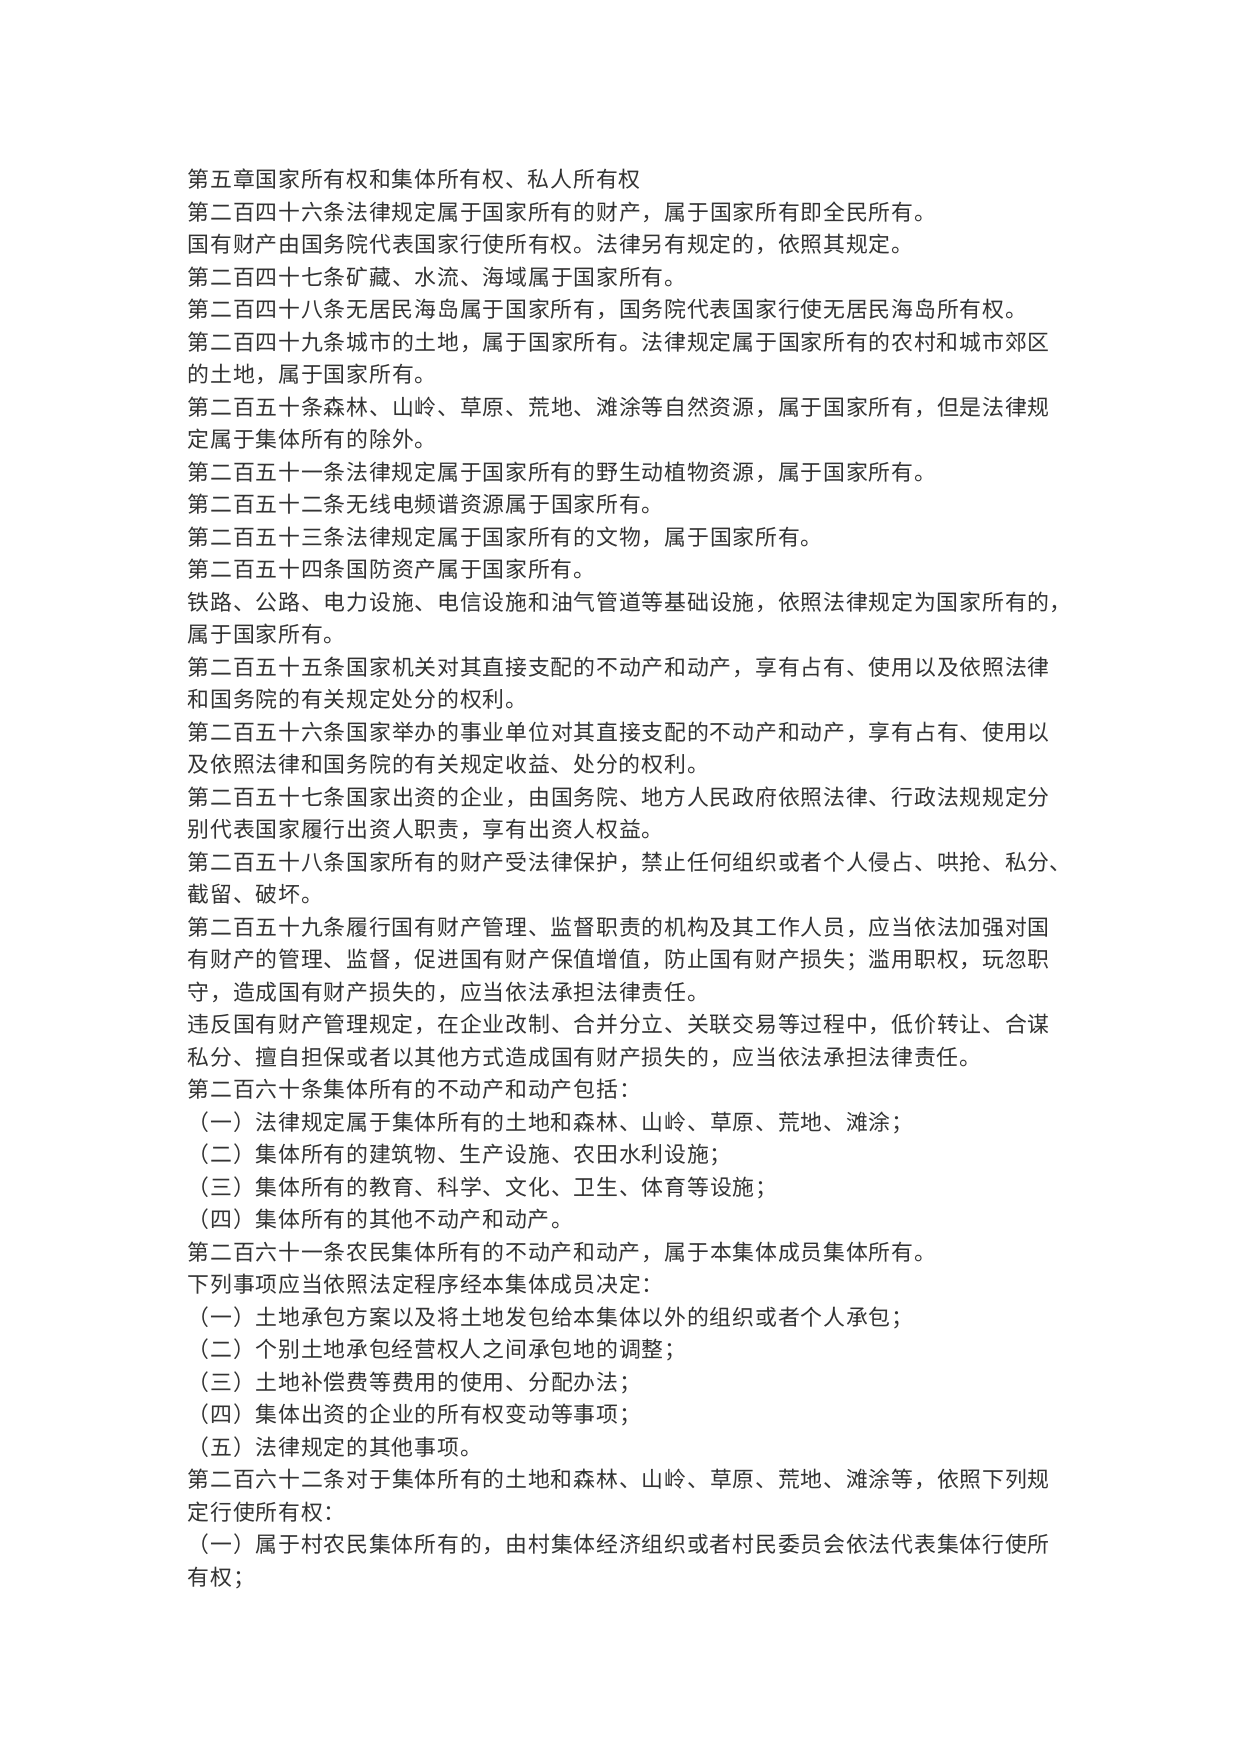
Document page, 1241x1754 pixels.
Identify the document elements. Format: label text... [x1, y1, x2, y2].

text 第二百四十六条法律规定属于国家所有的财产，属于国家所有即全民所有。 [187, 194, 1053, 227]
text 第二百六十二条对于集体所有的土地和森林、山岭、草原、荒地、滩涂等，依照下列规定行使所有权： [187, 1462, 1053, 1527]
text 第二百四十七条矿藏、水流、海域属于国家所有。 [187, 259, 1053, 292]
text （四）集体所有的其他不动产和动产。 [187, 1202, 1053, 1234]
text （二）集体所有的建筑物、生产设施、农田水利设施； [187, 1137, 1053, 1169]
text （五）法律规定的其他事项。 [187, 1429, 1053, 1462]
text 第二百五十八条国家所有的财产受法律保护，禁止任何组织或者个人侵占、哄抢、私分、截留、破坏。 [187, 844, 1053, 909]
text （一）土地承包方案以及将土地发包给本集体以外的组织或者个人承包； [187, 1299, 1053, 1332]
text 第二百五十三条法律规定属于国家所有的文物，属于国家所有。 [187, 519, 1053, 552]
text 第二百五十一条法律规定属于国家所有的野生动植物资源，属于国家所有。 [187, 454, 1053, 487]
text 第二百四十九条城市的土地，属于国家所有。法律规定属于国家所有的农村和城市郊区的土地，属于国家所有。 [187, 324, 1053, 389]
text （一）属于村农民集体所有的，由村集体经济组织或者村民委员会依法代表集体行使所有权； [187, 1527, 1053, 1592]
text 第二百五十五条国家机关对其直接支配的不动产和动产，享有占有、使用以及依照法律和国务院的有关规定处分的权利。 [187, 649, 1053, 714]
text （三）集体所有的教育、科学、文化、卫生、体育等设施； [187, 1169, 1053, 1202]
text 第二百五十七条国家出资的企业，由国务院、地方人民政府依照法律、行政法规规定分别代表国家履行出资人职责，享有出资人权益。 [187, 779, 1053, 844]
text 违反国有财产管理规定，在企业改制、合并分立、关联交易等过程中，低价转让、合谋私分、擅自担保或者以其他方式造成国有财产损失的，应当依法承担法律责任。 [187, 1007, 1053, 1072]
text 国有财产由国务院代表国家行使所有权。法律另有规定的，依照其规定。 [187, 227, 1053, 259]
text 第五章国家所有权和集体所有权、私人所有权 [187, 162, 1053, 194]
text （二）个别土地承包经营权人之间承包地的调整； [187, 1332, 1053, 1364]
text （四）集体出资的企业的所有权变动等事项； [187, 1397, 1053, 1429]
text 下列事项应当依照法定程序经本集体成员决定： [187, 1267, 1053, 1299]
text 第二百五十条森林、山岭、草原、荒地、滩涂等自然资源，属于国家所有，但是法律规定属于集体所有的除外。 [187, 389, 1053, 454]
text 铁路、公路、电力设施、电信设施和油气管道等基础设施，依照法律规定为国家所有的，属于国家所有。 [187, 584, 1053, 649]
text （一）法律规定属于集体所有的土地和森林、山岭、草原、荒地、滩涂； [187, 1104, 1053, 1137]
text 第二百六十条集体所有的不动产和动产包括： [187, 1072, 1053, 1104]
text 第二百五十四条国防资产属于国家所有。 [187, 552, 1053, 584]
text 第二百六十一条农民集体所有的不动产和动产，属于本集体成员集体所有。 [187, 1234, 1053, 1267]
text 第二百五十九条履行国有财产管理、监督职责的机构及其工作人员，应当依法加强对国有财产的管理、监督，促进国有财产保值增值，防止国有财产损失；滥用职权，玩忽职守，造成国有财产损失的，应当依法承担法律责任。 [187, 909, 1053, 1007]
text 第二百五十六条国家举办的事业单位对其直接支配的不动产和动产，享有占有、使用以及依照法律和国务院的有关规定收益、处分的权利。 [187, 714, 1053, 779]
text 第二百五十二条无线电频谱资源属于国家所有。 [187, 487, 1053, 519]
text 第二百四十八条无居民海岛属于国家所有，国务院代表国家行使无居民海岛所有权。 [187, 292, 1053, 324]
text （三）土地补偿费等费用的使用、分配办法； [187, 1364, 1053, 1397]
